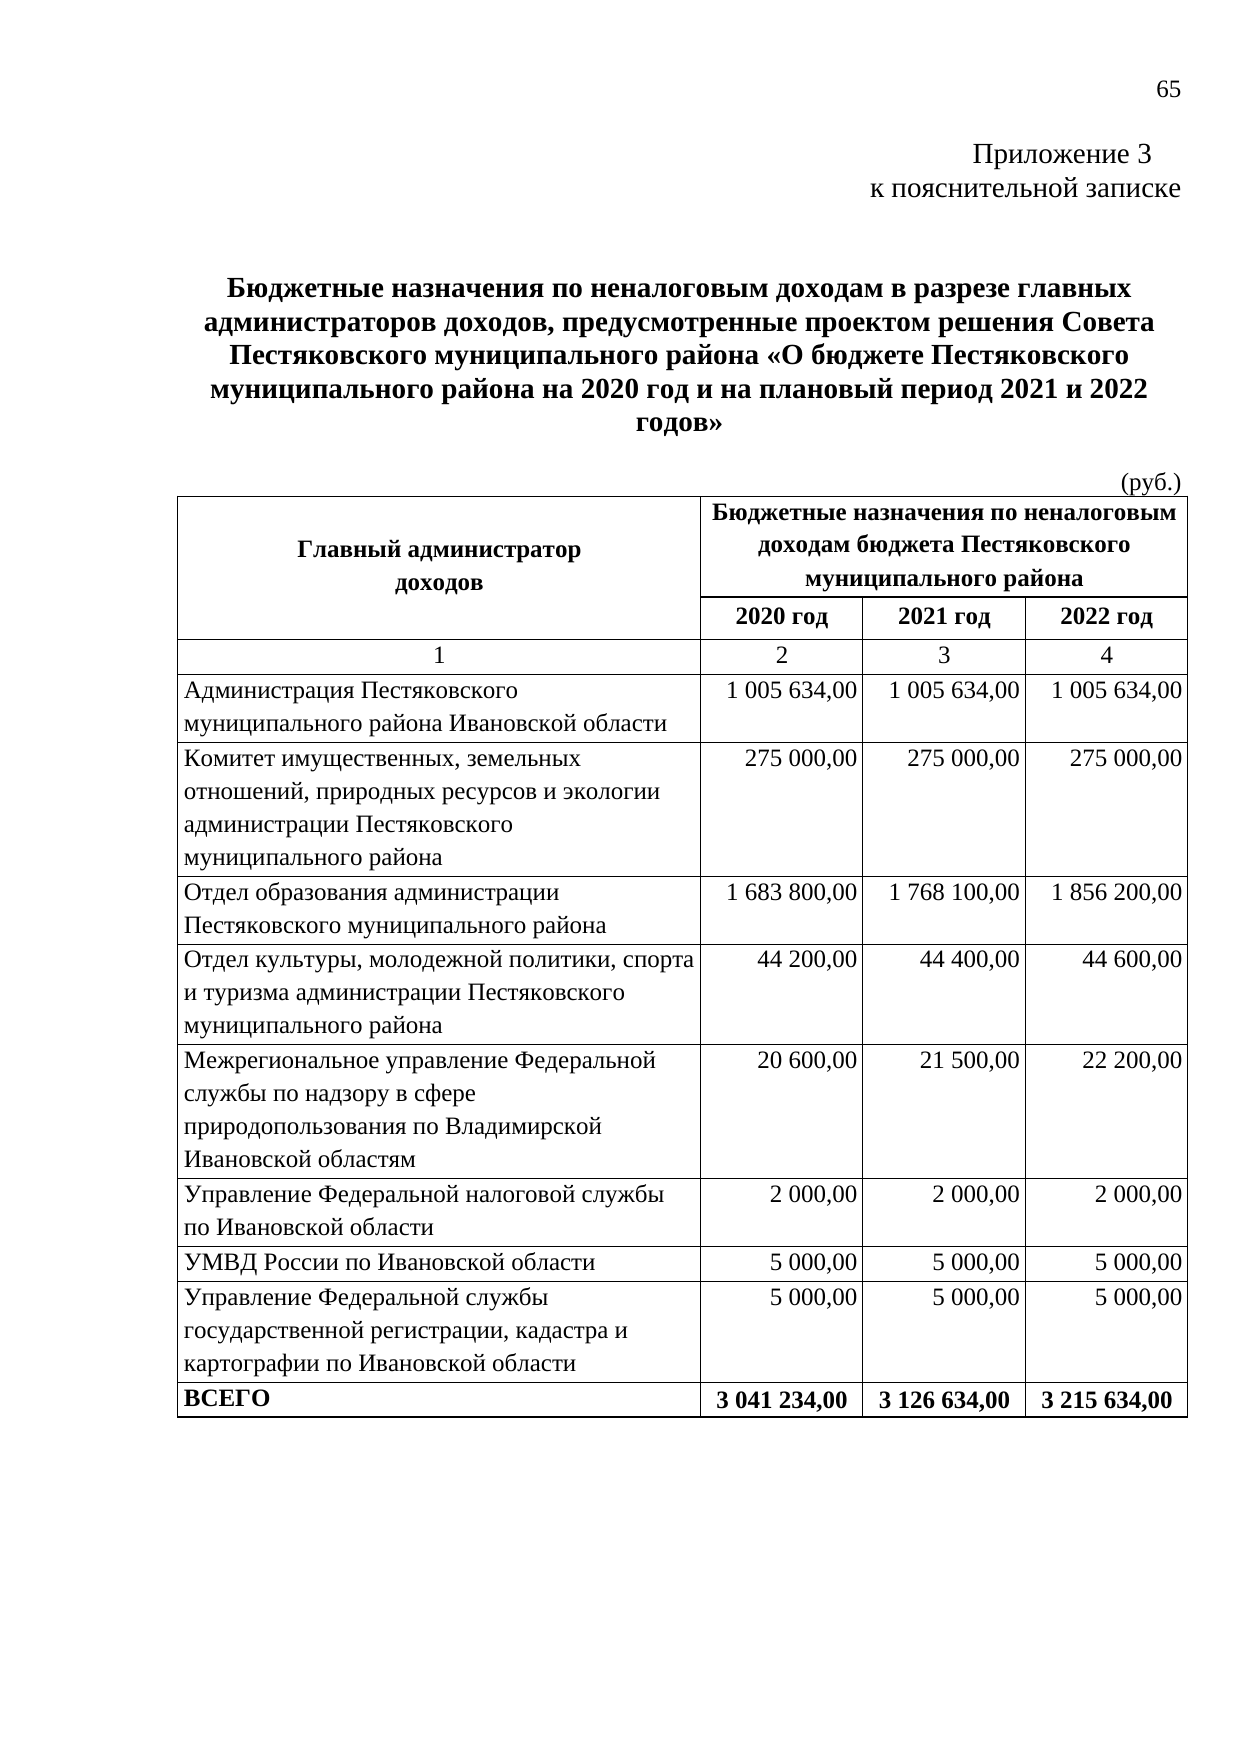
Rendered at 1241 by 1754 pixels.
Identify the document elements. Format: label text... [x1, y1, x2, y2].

table_cell 2 [701, 640, 862, 674]
table_cell 275 000,00 [701, 743, 862, 876]
table_cell 2 000,00 [1026, 1179, 1187, 1246]
table_cell 2 000,00 [701, 1179, 862, 1246]
table_cell 2021 год [863, 598, 1025, 639]
table_cell 44 200,00 [701, 945, 862, 1044]
table_cell 3 041 234,00 [701, 1383, 862, 1416]
table_cell 1 683 800,00 [701, 877, 862, 943]
table_cell 5 000,00 [1026, 1282, 1187, 1382]
table_cell 5 000,00 [701, 1247, 862, 1281]
table_cell 44 400,00 [863, 945, 1025, 1044]
table_cell 22 200,00 [1026, 1045, 1187, 1178]
text Бюджетные назначения по неналоговым доходам в разрезе главных администраторов доходов, предусмотренные проектом решения Совета Пестяковского муниципального района «О бюджете Пестяковского муниципального района на 2020 год и на плановый период 2021 и 2022 годов» [177, 270, 1181, 438]
table_cell 275 000,00 [863, 743, 1025, 876]
table_cell Управление Федеральной налоговой службы по Ивановской области [178, 1179, 700, 1246]
table_cell Администрация Пестяковского муниципального района Ивановской области [178, 675, 700, 742]
table_cell 2 000,00 [863, 1179, 1025, 1246]
table_cell УМВД России по Ивановской области [178, 1247, 700, 1281]
table_cell 4 [1026, 640, 1187, 674]
table_cell 1 005 634,00 [701, 675, 862, 742]
table_cell Отдел образования администрации Пестяковского муниципального района [178, 877, 700, 943]
table_cell 44 600,00 [1026, 945, 1187, 1044]
text (руб.) [177, 467, 1181, 496]
table_cell 21 500,00 [863, 1045, 1025, 1178]
table_cell 3 126 634,00 [863, 1383, 1025, 1416]
table_header Бюджетные назначения по неналоговым доходам бюджета Пестяковского муниципального района [701, 497, 1187, 596]
table_cell ВСЕГО [178, 1383, 700, 1416]
table_header Главный администратор доходов [178, 497, 700, 639]
table_cell Отдел культуры, молодежной политики, спорта и туризма администрации Пестяковского муниципального района [178, 945, 700, 1044]
table_cell 20 600,00 [701, 1045, 862, 1178]
table_cell 3 [863, 640, 1025, 674]
table_cell Управление Федеральной службы государственной регистрации, кадастра и картографии по Ивановской области [178, 1282, 700, 1382]
table_cell Межрегиональное управление Федеральной службы по надзору в сфере природопользования по Владимирской Ивановской областям [178, 1045, 700, 1178]
table_cell 1 768 100,00 [863, 877, 1025, 943]
table_cell 275 000,00 [1026, 743, 1187, 876]
text к пояснительной записке [177, 170, 1181, 203]
table_cell 1 005 634,00 [863, 675, 1025, 742]
table_cell 2020 год [701, 598, 862, 639]
text Приложение 3 [177, 136, 1152, 170]
table_cell 2022 год [1026, 598, 1187, 639]
table_cell 5 000,00 [701, 1282, 862, 1382]
table_cell 1 005 634,00 [1026, 675, 1187, 742]
table_cell 3 215 634,00 [1026, 1383, 1187, 1416]
table_cell 1 856 200,00 [1026, 877, 1187, 943]
table_cell 5 000,00 [863, 1282, 1025, 1382]
table_cell 5 000,00 [863, 1247, 1025, 1281]
table_cell 5 000,00 [1026, 1247, 1187, 1281]
table_cell 1 [178, 640, 700, 674]
table_cell Комитет имущественных, земельных отношений, природных ресурсов и экологии администрации Пестяковского муниципального района [178, 743, 700, 876]
